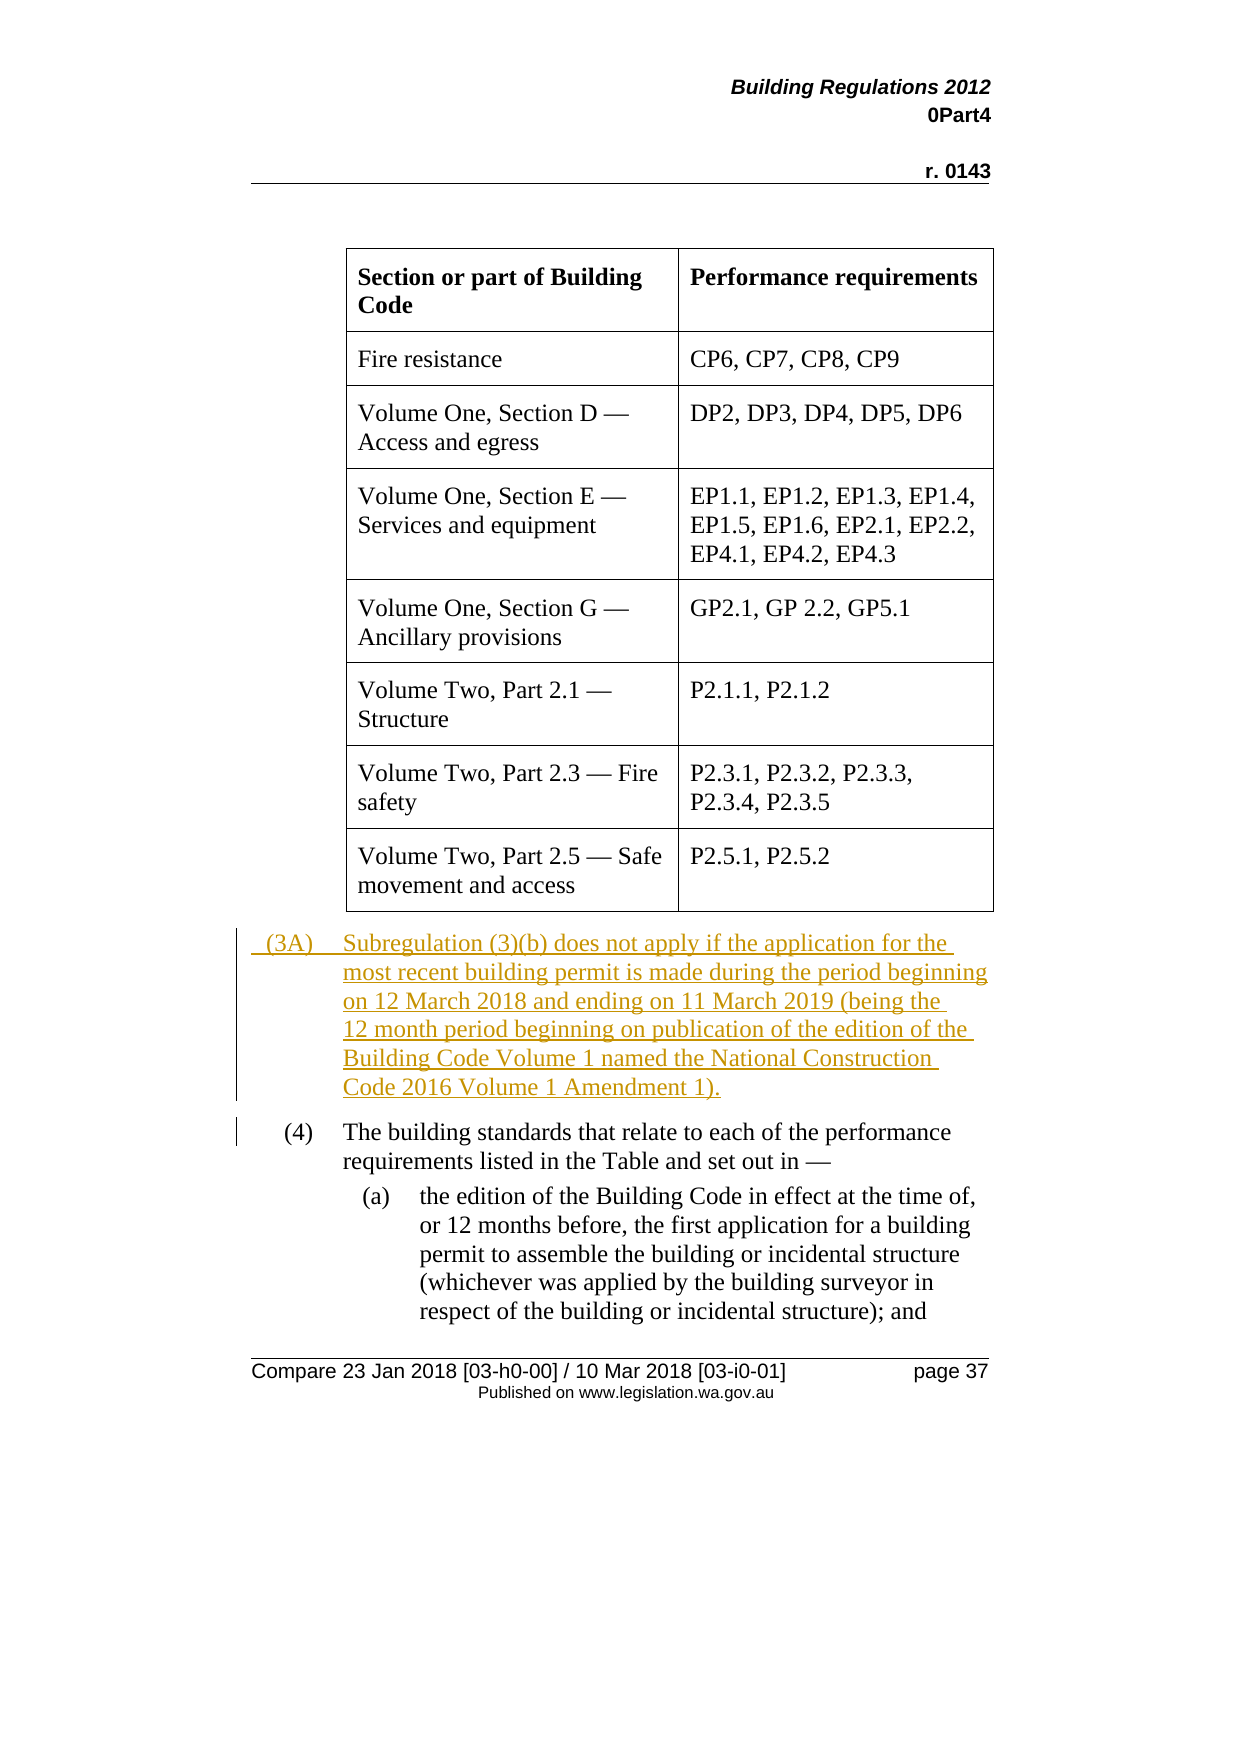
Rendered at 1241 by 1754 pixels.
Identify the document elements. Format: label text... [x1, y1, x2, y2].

table_cell Volume Two, Part 2.1 — Structure [347, 663, 678, 745]
table_cell P2.3.1, P2.3.2, P2.3.3, P2.3.4, P2.3.5 [679, 746, 993, 828]
table_cell P2.1.1, P2.1.2 [679, 663, 993, 745]
table_cell Volume One, Section C — Fire resistance [347, 332, 678, 385]
text (a) the edition of the Building Code in effect at the time of, or 12 months before, the first application for a building permit to assemble the building or incidental structure (whichever was applied by the building surveyor in respect of the building or incidental structure); and [251, 1181, 989, 1325]
table_cell P2.5.1, P2.5.2 [679, 829, 993, 911]
table_cell EP1.1, EP1.2, EP1.3, EP1.4, EP1.5, EP1.6, EP2.1, EP2.2, EP4.1, EP4.2, EP4.3 [679, 469, 993, 579]
table_cell Volume One, Section D — Access and egress [347, 386, 678, 468]
table_cell GP2.1, GP 2.2, GP5.1 [679, 580, 993, 662]
text (4) The building standards that relate to each of the performance requirements listed in the Table and set out in — [251, 1117, 989, 1175]
table_cell Volume Two, Part 2.5 — Safe movement and access [347, 829, 678, 911]
table_cell Volume Two, Part 2.3 — Fire safety [347, 746, 678, 828]
table_cell Volume One, Section G — Ancillary provisions [347, 580, 678, 662]
table_cell DP2, DP3, DP4, DP5, DP6 [679, 386, 993, 468]
table_header Section or part of Building Code [347, 249, 678, 331]
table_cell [679, 332, 993, 385]
table_header Performance requirements [679, 249, 993, 331]
table_cell Volume One, Section E — Services and equipment [347, 469, 678, 579]
